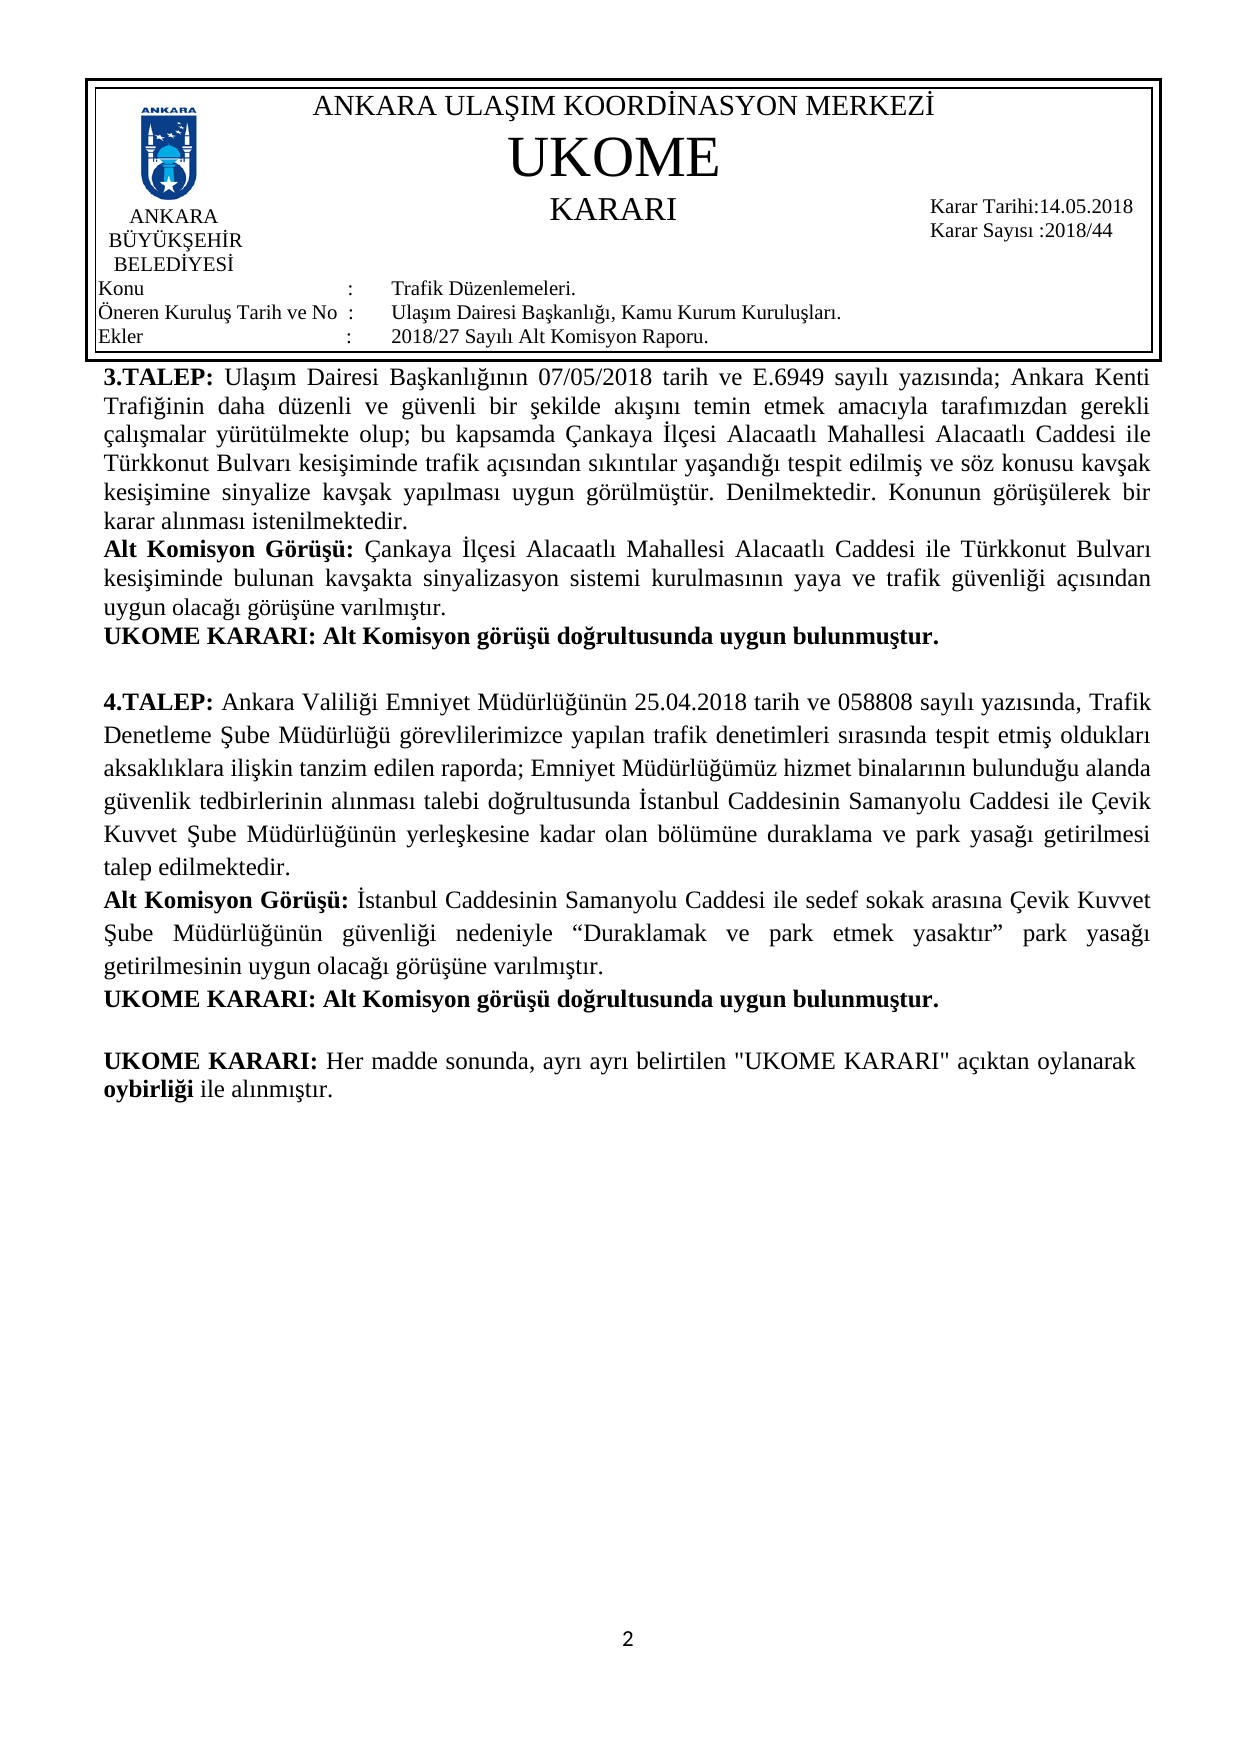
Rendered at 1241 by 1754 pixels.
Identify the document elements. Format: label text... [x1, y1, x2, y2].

text UKOME KARARI: Alt Komisyon görüşü doğrultusunda uygun bulunmuştur. [103, 984, 1152, 1013]
text UKOME KARARI: Alt Komisyon görüşü doğrultusunda uygun bulunmuştur. [103, 621, 1152, 649]
text 3.TALEP: Ulaşım Dairesi Başkanlığının 07/05/2018 tarih ve E.6949 sayılı yazısında; Ankara Kenti Trafiğinin daha düzenli ve güvenli bir şekilde akışını temin etmek amacıyla tarafımızdan gerekli çalışmalar yürütülmekte olup; bu kapsamda Çankaya İlçesi Alacaatlı Mahallesi Alacaatlı Caddesi ile Türkkonut Bulvarı kesişiminde trafik açısından sıkıntılar yaşandığı tespit edilmiş ve söz konusu kavşak kesişimine sinyalize kavşak yapılması uygun görülmüştür. Denilmektedir. Konunun görüşülerek bir karar alınması istenilmektedir. [103, 362, 1152, 534]
picture [132, 103, 205, 204]
text UKOME KARARI: Her madde sonunda, ayrı ayrı belirtilen "UKOME KARARI" açıktan oylanarak oybirliği ile alınmıştır. [103, 1046, 1137, 1103]
text Alt Komisyon Görüşü: İstanbul Caddesinin Samanyolu Caddesi ile sedef sokak arasına Çevik Kuvvet Şube Müdürlüğünün güvenliği nedeniyle “Duraklamak ve park etmek yasaktır” park yasağı getirilmesinin uygun olacağı görüşüne varılmıştır. [103, 885, 1152, 980]
text 4.TALEP: Ankara Valiliği Emniyet Müdürlüğünün 25.04.2018 tarih ve 058808 sayılı yazısında, Trafik Denetleme Şube Müdürlüğü görevlilerimizce yapılan trafik denetimleri sırasında tespit etmiş oldukları aksaklıklara ilişkin tanzim edilen raporda; Emniyet Müdürlüğümüz hizmet binalarının bulunduğu alanda güvenlik tedbirlerinin alınması talebi doğrultusunda İstanbul Caddesinin Samanyolu Caddesi ile Çevik Kuvvet Şube Müdürlüğünün yerleşkesine kadar olan bölümüne duraklama ve park yasağı getirilmesi talep edilmektedir. [103, 687, 1152, 881]
text Alt Komisyon Görüşü: Çankaya İlçesi Alacaatlı Mahallesi Alacaatlı Caddesi ile Türkkonut Bulvarı kesişiminde bulunan kavşakta sinyalizasyon sistemi kurulmasının yaya ve trafik güvenliği açısından uygun olacağı görüşüne varılmıştır. [103, 534, 1152, 621]
